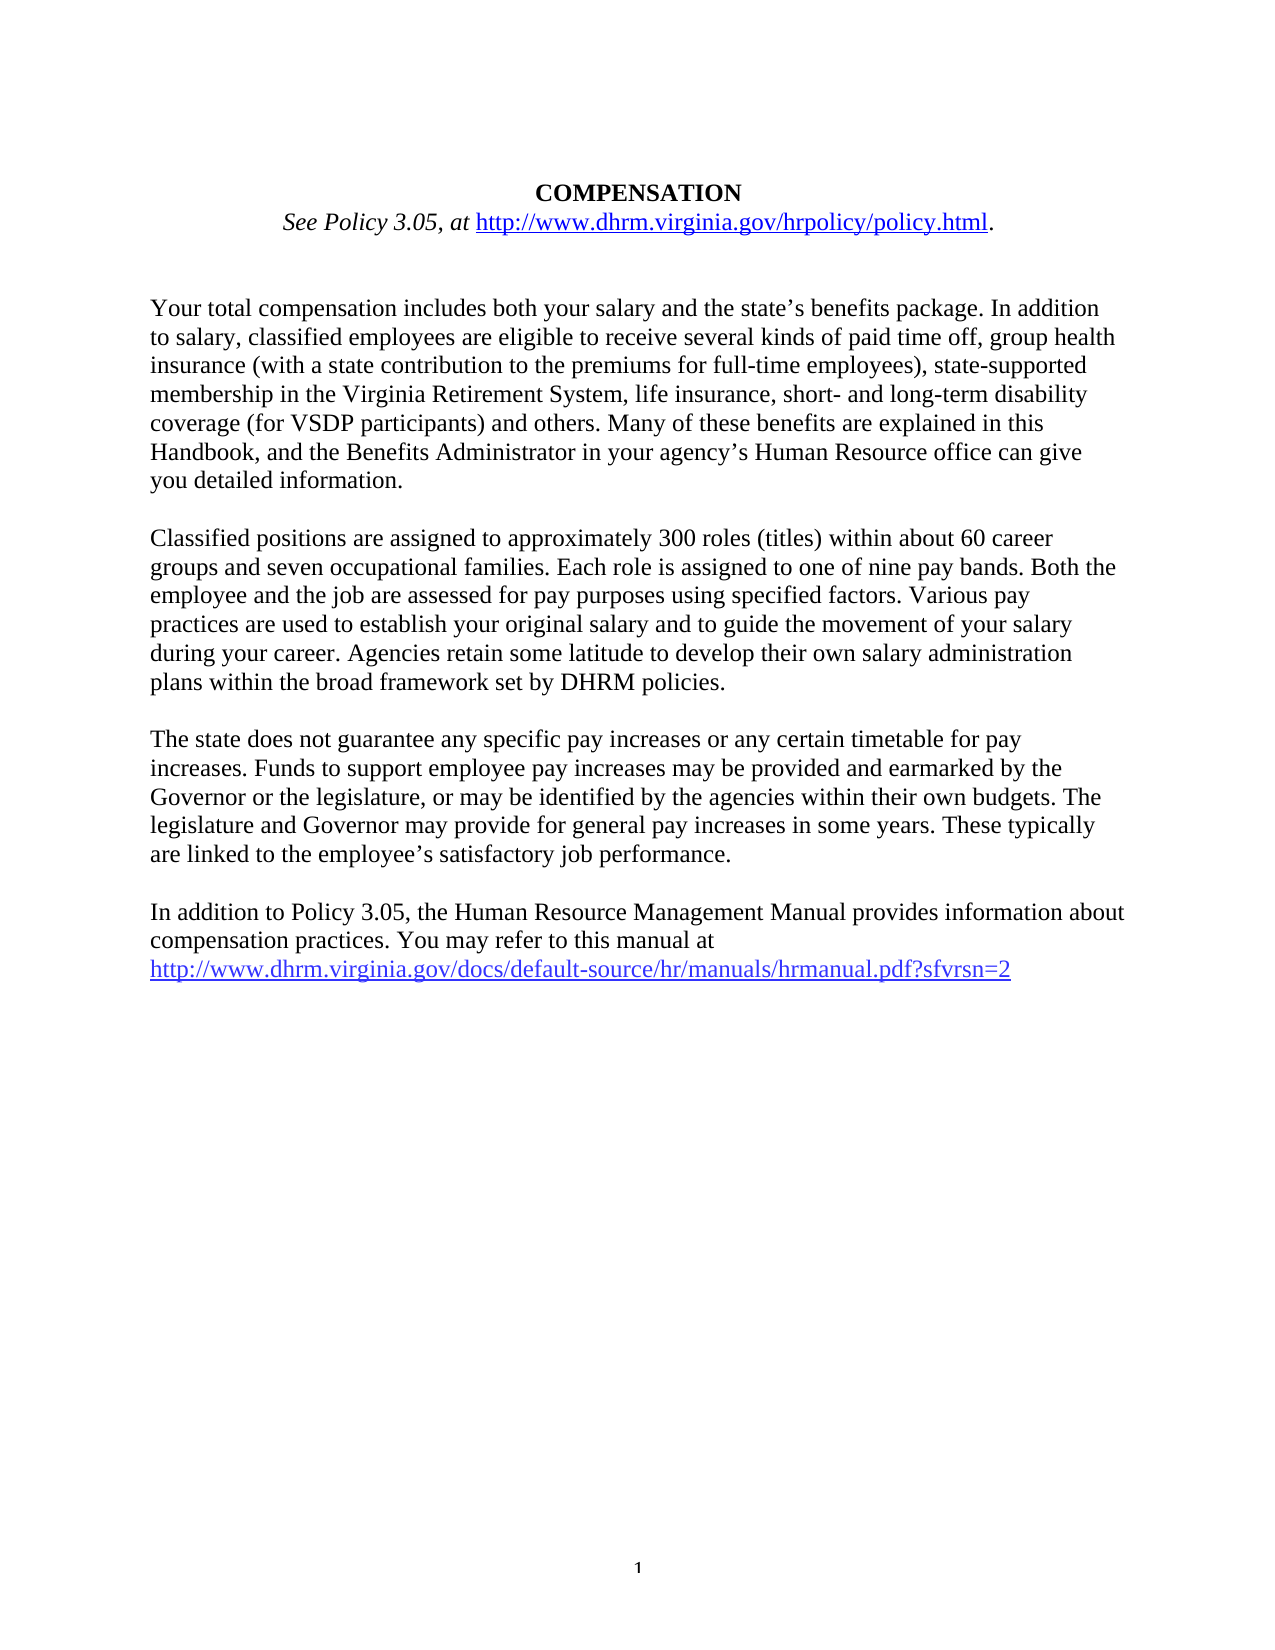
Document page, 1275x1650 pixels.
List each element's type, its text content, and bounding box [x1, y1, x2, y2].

text COMPENSATION [58, 179, 1218, 207]
text See Policy 3.05, at http://www.dhrm.virginia.gov/hrpolicy/policy.html. [58, 207, 1219, 236]
text Classified positions are assigned to approximately 300 roles (titles) within about 60 career groups and seven occupational families. Each role is assigned to one of nine pay bands. Both the employee and the job are assessed for pay purposes using specified factors. Various pay practices are used to establish your original salary and to guide the movement of your salary during your career. Agencies retain some latitude to develop their own salary administration plans within the broad framework set by DHRM policies. [150, 523, 1119, 695]
text In addition to Policy 3.05, the Human Resource Management Manual provides information about compensation practices. You may refer to this manual at http://www.dhrm.virginia.gov/docs/default-source/hr/manuals/hrmanual.pdf?sfvrsn=2 [150, 897, 1125, 983]
text The state does not guarantee any specific pay increases or any certain timetable for pay increases. Funds to support employee pay increases may be provided and earmarked by the Governor or the legislature, or may be identified by the agencies within their own budgets. The legislature and Governor may provide for general pay increases in some years. These typically are linked to the employee’s satisfactory job performance. [150, 724, 1104, 868]
text Your total compensation includes both your salary and the state’s benefits package. In addition to salary, classified employees are eligible to receive several kinds of paid time off, group health insurance (with a state contribution to the premiums for full-time employees), state-supported membership in the Virginia Retirement System, life insurance, short- and long-term disability coverage (for VSDP participants) and others. Many of these benefits are explained in this Handbook, and the Benefits Administrator in your agency’s Human Resource office can give you detailed information. [150, 293, 1118, 494]
